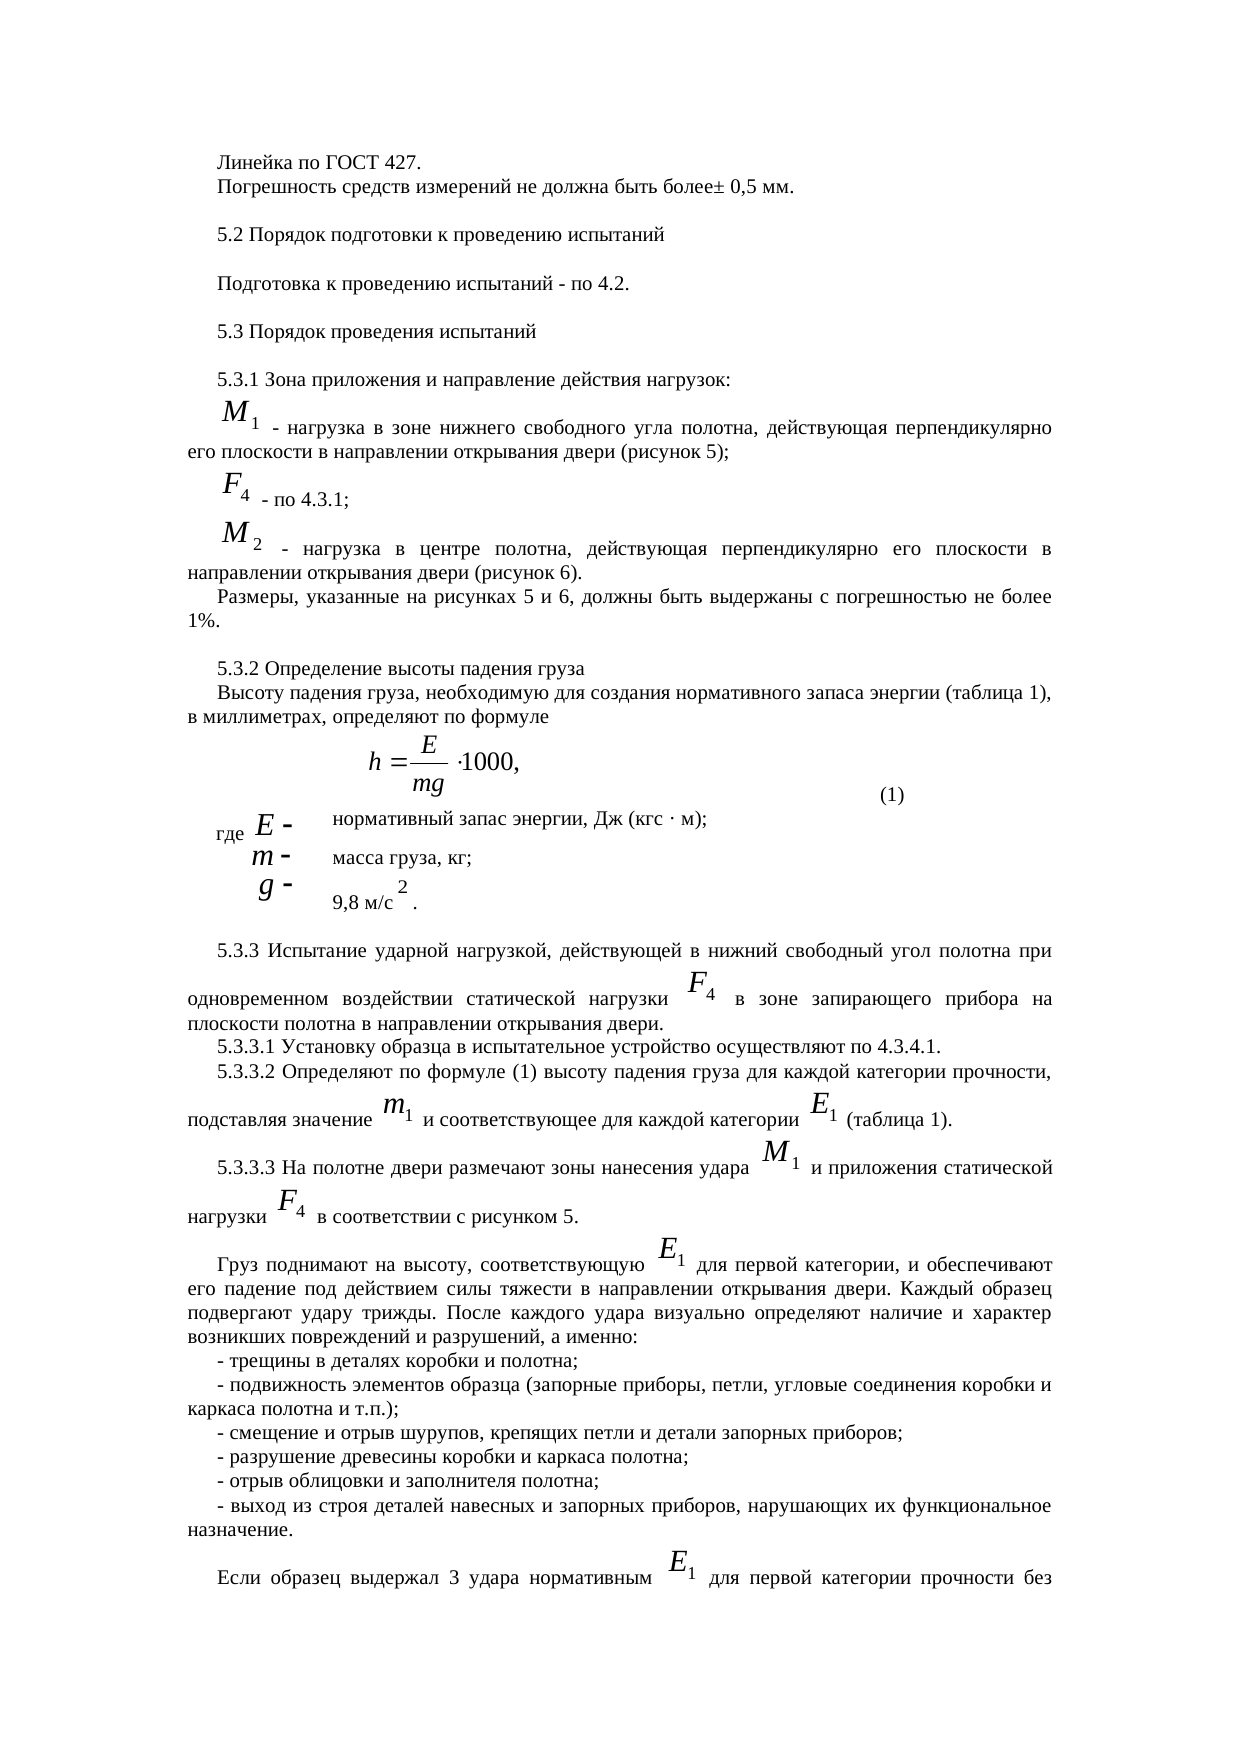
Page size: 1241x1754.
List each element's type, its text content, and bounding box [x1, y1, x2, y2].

text 5.3.3.2 Определяют по формуле (1) высоту падения груза для каждой категории прочности, подставляя значение и соответствующее для каждой категории (таблица 1). [187, 1058, 1053, 1131]
text Высоту падения груза, необходимую для создания нормативного запаса энергии (таблица 1), в миллиметрах, определяют по формуле [187, 680, 1053, 728]
table_header нормативный запас энергии, Дж (кгс · м); [319, 806, 1167, 845]
text - по 4.3.1; [187, 463, 1053, 511]
text Подготовка к проведению испытаний - по 4.2. [187, 270, 1053, 294]
text 5.3.2 Определение высоты падения груза [187, 656, 1053, 680]
text - нагрузка в зоне нижнего свободного угла полотна, действующая перпендикулярно его плоскости в направлении открывания двери (рисунок 5); [187, 391, 1053, 463]
text 5.2 Порядок подготовки к проведению испытаний [187, 222, 1053, 246]
text - смещение и отрыв шурупов, крепящих петли и детали запорных приборов; [187, 1420, 1053, 1444]
text Размеры, указанные на рисунках 5 и 6, должны быть выдержаны с погрешностью не более 1%. [187, 584, 1053, 632]
text 5.3.3.3 На полотне двери размечают зоны нанесения удара и приложения статической нагрузки в соответствии с рисунком 5. [187, 1131, 1053, 1227]
text - подвижность элементов образца (запорные приборы, петли, угловые соединения коробки и каркаса полотна и т.п.); [187, 1372, 1053, 1420]
text - трещины в деталях коробки и полотна; [187, 1348, 1053, 1372]
table_header где [187, 806, 318, 845]
text (1) [187, 728, 1053, 806]
table_cell [187, 845, 318, 873]
text - выход из строя деталей навесных и запорных приборов, нарушающих их функциональное назначение. [187, 1492, 1053, 1541]
text - разрушение древесины коробки и каркаса полотна; [187, 1444, 1053, 1468]
text 5.3.3 Испытание ударной нагрузкой, действующей в нижний свободный угол полотна при одновременном воздействии статической нагрузки в зоне запирающего прибора на плоскости полотна в направлении открывания двери. [187, 938, 1053, 1034]
table_cell [187, 873, 318, 914]
text - отрыв облицовки и заполнителя полотна; [187, 1468, 1053, 1492]
table_cell масса груза, кг; [319, 845, 1167, 873]
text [187, 1541, 1053, 1589]
text 5.3.1 Зона приложения и направление действия нагрузок: [187, 367, 1053, 391]
text 5.3.3.1 Установку образца в испытательное устройство осуществляют по 4.3.4.1. [187, 1034, 1053, 1058]
text - нагрузка в центре полотна, действующая перпендикулярно его плоскости в направлении открывания двери (рисунок 6). [187, 511, 1053, 584]
table_cell 9,8 м/с. [319, 873, 1167, 914]
text Груз поднимают на высоту, соответствующую для первой категории, и обеспечивают его падение под действием силы тяжести в направлении открывания двери. Каждый образец подвергают удару трижды. После каждого удара визуально определяют наличие и характер возникших повреждений и разрушений, а именно: [187, 1227, 1053, 1348]
text Линейка по ГОСТ 427. [187, 150, 1053, 174]
text 5.3 Порядок проведения испытаний [187, 318, 1053, 342]
text Погрешность средств измерений не должна быть более± 0,5 мм. [187, 174, 1053, 198]
